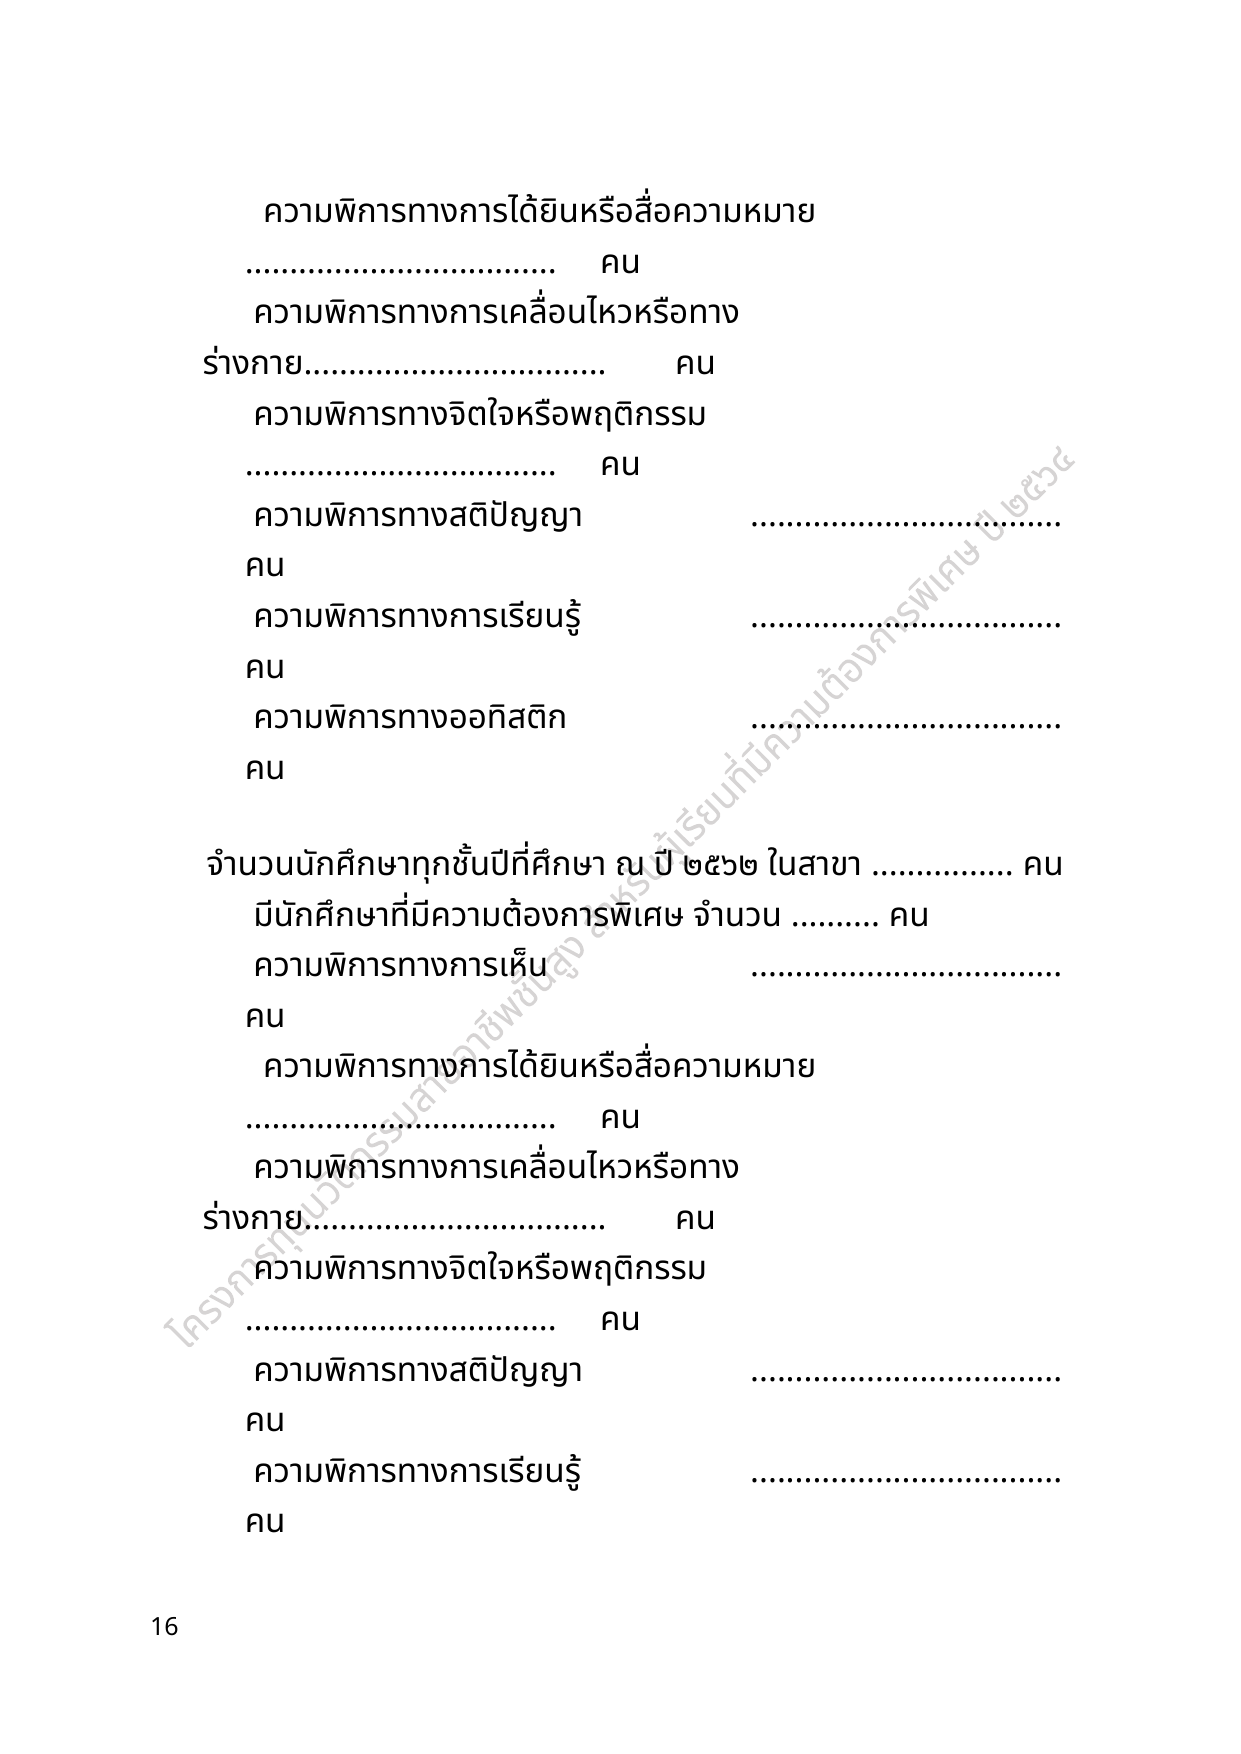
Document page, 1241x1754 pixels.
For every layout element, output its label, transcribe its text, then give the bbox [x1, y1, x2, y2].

text ความพิการทางการเคลื่อนไหวหรือทางร่างกาย.................................. คน [202, 288, 1090, 389]
text จำนวนนักศึกษาทุกชั้นปีที่ศึกษา ณ ปี ๒๕๖๒ ในสาขา ................ คน [206, 840, 1090, 890]
text ความพิการทางสติปัญญา ................................... คน [202, 1345, 1090, 1447]
text ความพิการทางการได้ยินหรือสื่อความหมาย ................................... คน [202, 187, 1090, 288]
text ความพิการทางการเรียนรู้ ................................... คน [202, 1447, 1090, 1548]
text ความพิการทางการเรียนรู้ ................................... คน [202, 592, 1090, 693]
text ความพิการทางออทิสติก ................................... คน [202, 693, 1090, 794]
text มีนักศึกษาที่มีความต้องการพิเศษ จำนวน .......... คน [225, 890, 1090, 941]
text ความพิการทางการได้ยินหรือสื่อความหมาย ................................... คน [202, 1042, 1090, 1143]
text ความพิการทางสติปัญญา ................................... คน [202, 491, 1090, 592]
text ความพิการทางการเห็น ................................... คน [225, 941, 1090, 1042]
text ความพิการทางจิตใจหรือพฤติกรรม ................................... คน [202, 389, 1090, 491]
text ความพิการทางจิตใจหรือพฤติกรรม ................................... คน [202, 1244, 1090, 1345]
text ความพิการทางการเคลื่อนไหวหรือทางร่างกาย.................................. คน [202, 1143, 1090, 1244]
